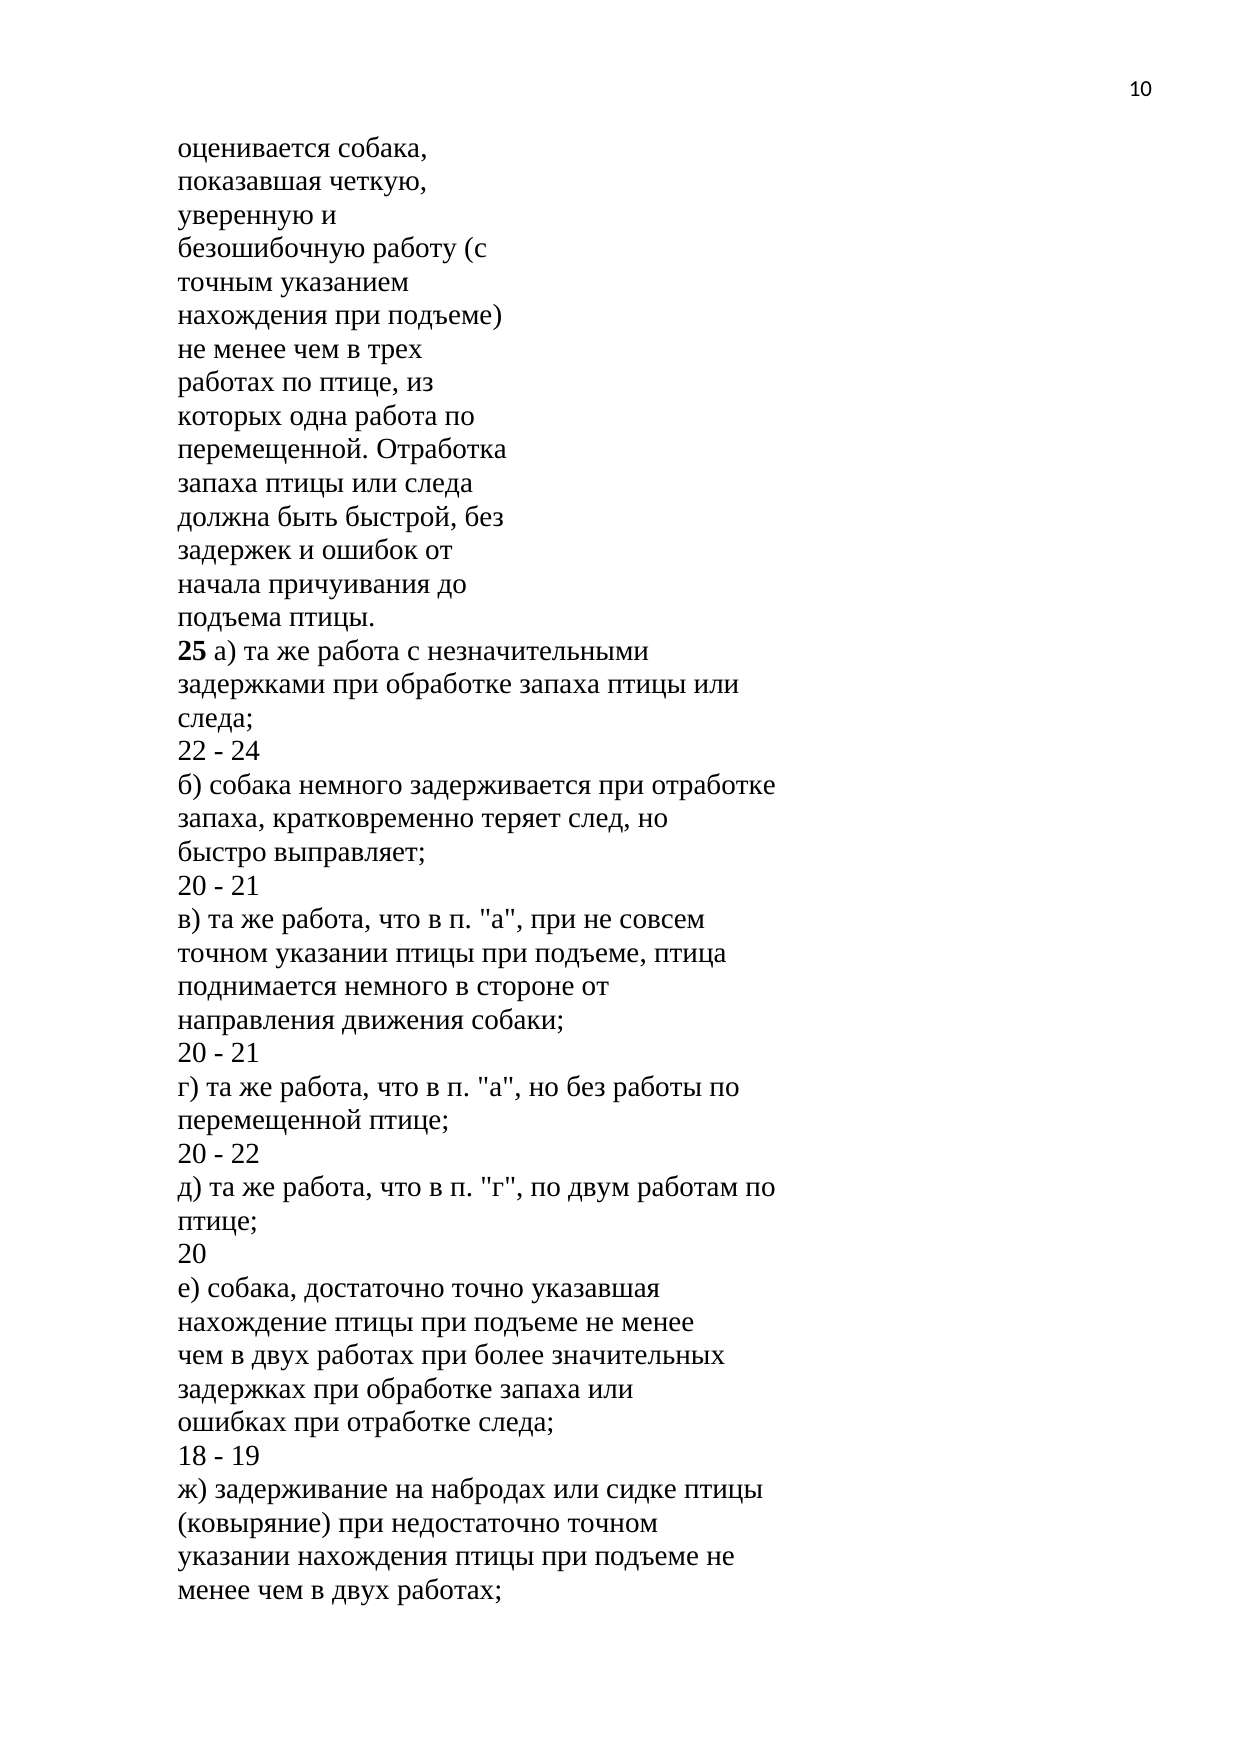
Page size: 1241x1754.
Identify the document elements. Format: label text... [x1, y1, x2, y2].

text запаха, кратковременно теряет след, но [177, 801, 1152, 834]
text которых одна работа по [177, 398, 1152, 432]
text должна быть быстрой, без [177, 499, 1152, 532]
text задержках при обработке запаха или [177, 1371, 1152, 1404]
text подъема птицы. [177, 599, 1152, 633]
text 25 а) та же работа с незначительными [177, 633, 1152, 666]
text е) собака, достаточно точно указавшая [177, 1270, 1152, 1304]
text г) та же работа, что в п. "а", но без работы по [177, 1069, 1152, 1102]
text следа; [177, 700, 1152, 733]
text перемещенной птице; [177, 1102, 1152, 1136]
text 20 - 21 [177, 868, 1152, 901]
text показавшая четкую, [177, 163, 1152, 197]
text (ковыряние) при недостаточно точном [177, 1505, 1152, 1538]
text быстро выправляет; [177, 834, 1152, 868]
text направления движения собаки; [177, 1002, 1152, 1035]
text уверенную и [177, 197, 1152, 230]
text поднимается немного в стороне от [177, 968, 1152, 1002]
text чем в двух работах при более значительных [177, 1337, 1152, 1371]
text точном указании птицы при подъеме, птица [177, 935, 1152, 968]
text задержек и ошибок от [177, 532, 1152, 566]
text начала причуивания до [177, 566, 1152, 599]
text 18 - 19 [177, 1438, 1152, 1471]
text не менее чем в трех [177, 331, 1152, 364]
text нахождение птицы при подъеме не менее [177, 1304, 1152, 1337]
text точным указанием [177, 264, 1152, 297]
text запаха птицы или следа [177, 465, 1152, 499]
text 22 - 24 [177, 733, 1152, 767]
text перемещенной. Отработка [177, 432, 1152, 465]
text задержками при обработке запаха птицы или [177, 666, 1152, 700]
text нахождения при подъеме) [177, 297, 1152, 331]
text птице; [177, 1203, 1152, 1237]
text б) собака немного задерживается при отработке [177, 767, 1152, 801]
text 20 - 21 [177, 1035, 1152, 1069]
text 20 [177, 1237, 1152, 1270]
text указании нахождения птицы при подъеме не [177, 1538, 1152, 1572]
text д) та же работа, что в п. "г", по двум работам по [177, 1169, 1152, 1203]
text оценивается собака, [177, 130, 1152, 163]
text 20 - 22 [177, 1136, 1152, 1169]
text работах по птице, из [177, 364, 1152, 398]
text ошибках при отработке следа; [177, 1404, 1152, 1438]
text ж) задерживание на набродах или сидке птицы [177, 1471, 1152, 1505]
text менее чем в двух работах; [177, 1572, 1152, 1606]
text в) та же работа, что в п. "а", при не совсем [177, 901, 1152, 935]
text безошибочную работу (с [177, 230, 1152, 264]
